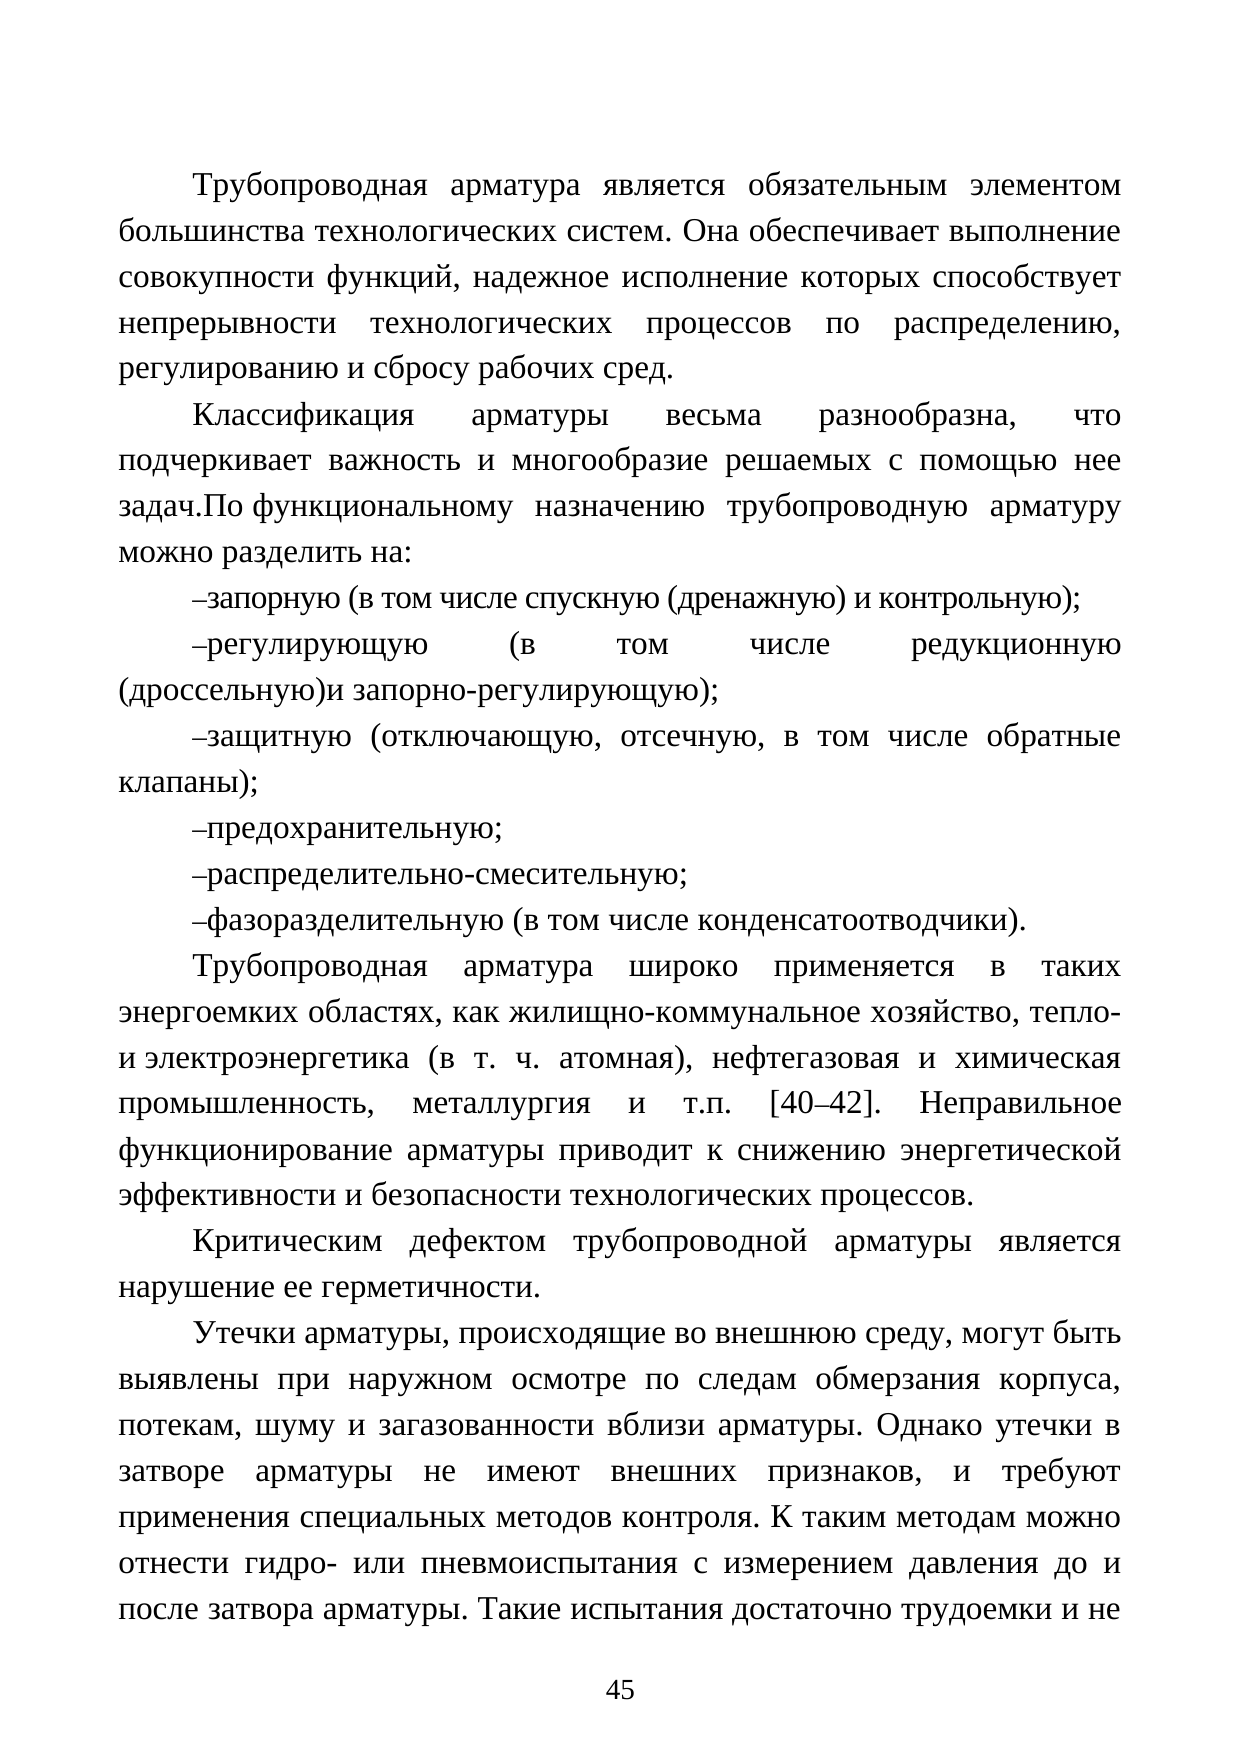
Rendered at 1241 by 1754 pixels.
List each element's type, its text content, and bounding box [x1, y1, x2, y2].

text –распределительно-смесительную; [118, 853, 1122, 891]
text Классификация арматуры весьма разнообразна, что подчеркивает важность и многообразие решаемых с помощью нее задач.По функциональному назначению трубопроводную арматуру можно разделить на: [118, 394, 1122, 570]
text –предохранительную; [118, 807, 1122, 846]
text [118, 1312, 1122, 1626]
text Критическим дефектом трубопроводной арматуры является нарушение ее герметичности. [118, 1221, 1122, 1305]
text –регулирующую (в том числе редукционную (дроссельную)и запорно-регулирующую); [118, 623, 1122, 708]
text –защитную (отключающую, отсечную, в том числе обратные клапаны); [118, 715, 1122, 799]
text –запорную (в том числе спускную (дренажную) и контрольную); [118, 577, 1122, 616]
text Трубопроводная арматура широко применяется в таких энергоемких областях, как жилищно-коммунальное хозяйство, тепло-и электроэнергетика (в т. ч. атомная), нефтегазовая и химическая промышленность, металлургия и т.п. [40–42]. Неправильное функционирование арматуры приводит к снижению энергетической эффективности и безопасности технологических процессов. [118, 945, 1122, 1213]
text –фазоразделительную (в том числе конденсатоотводчики). [118, 899, 1122, 937]
text Трубопроводная арматура является обязательным элементом большинства технологических систем. Она обеспечивает выполнение совокупности функций, надежное исполнение которых способствует непрерывности технологических процессов по распределению, регулированию и сбросу рабочих сред. [118, 164, 1122, 386]
